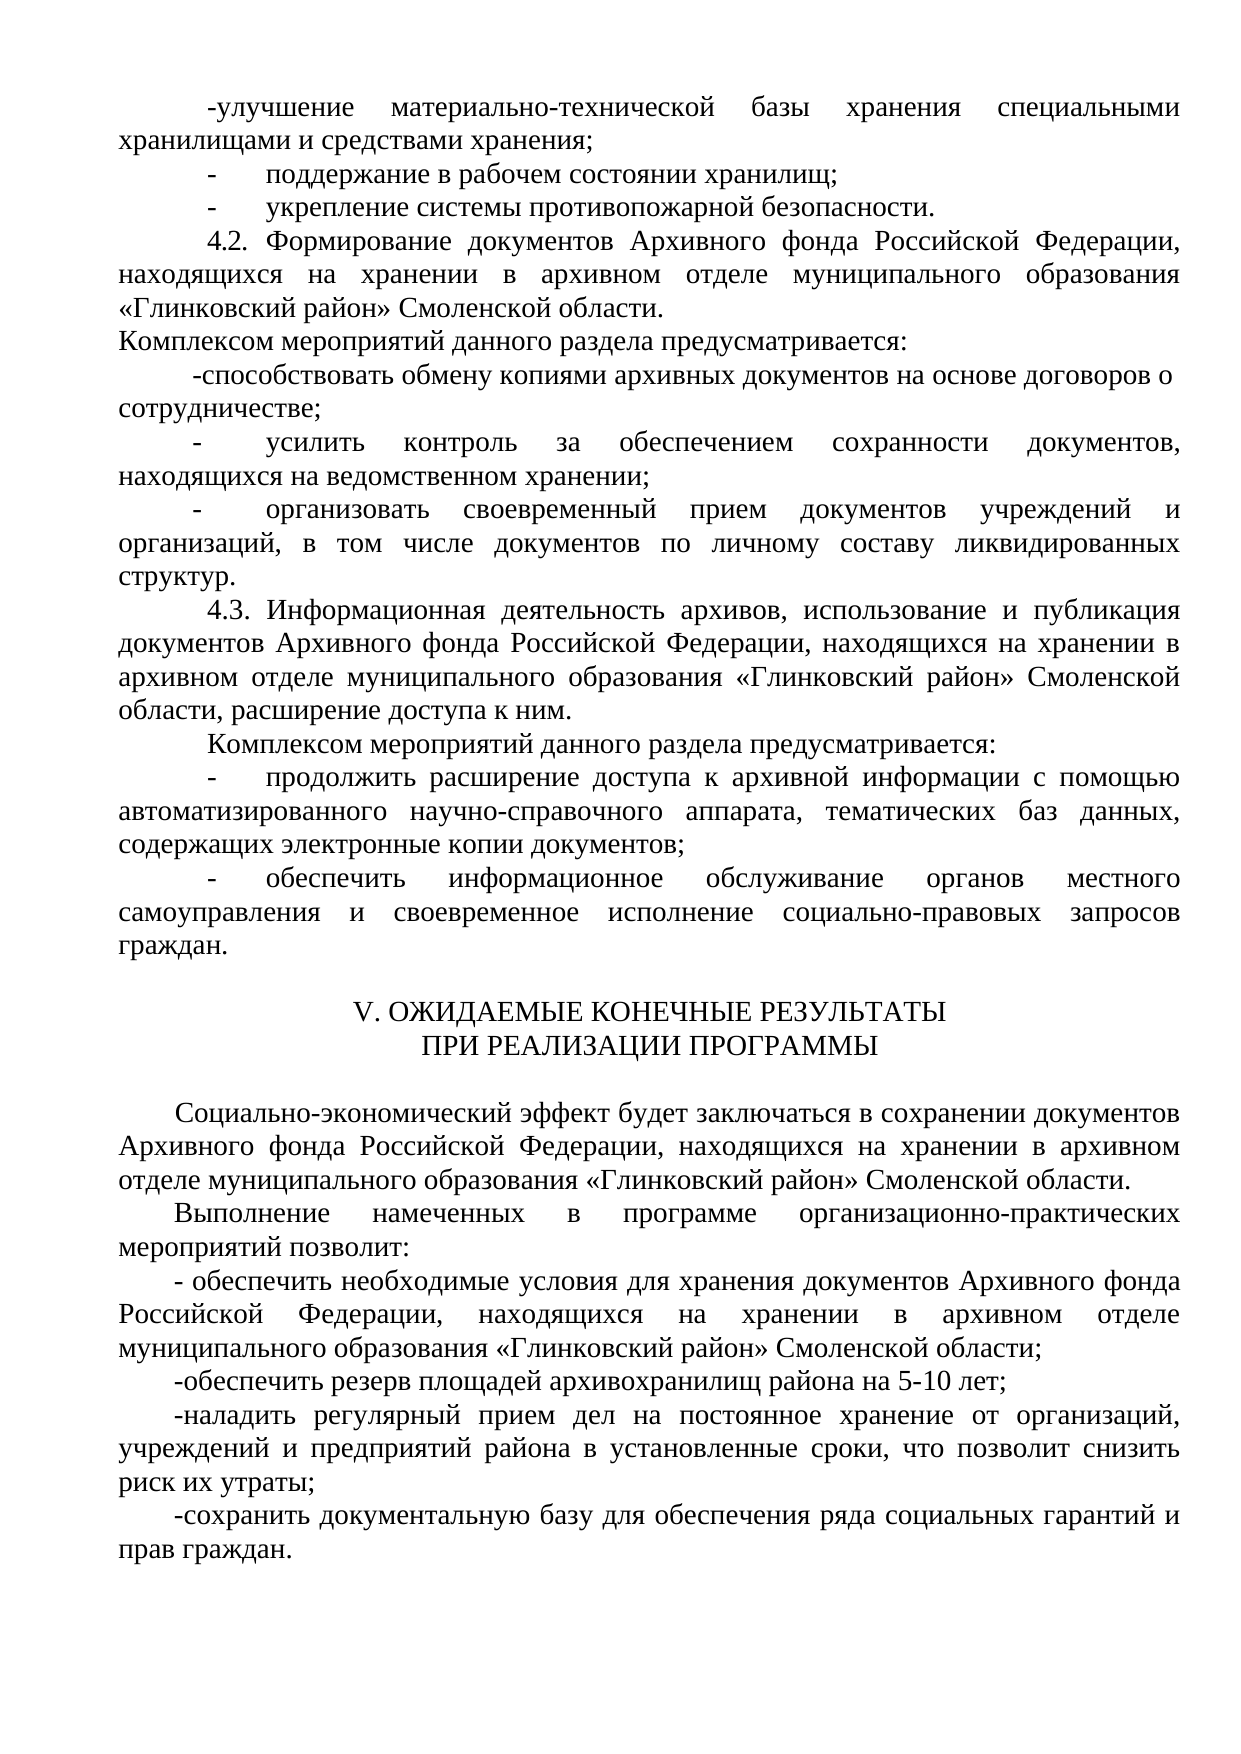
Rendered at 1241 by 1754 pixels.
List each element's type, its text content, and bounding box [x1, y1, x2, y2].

list усилить контроль за обеспечением сохранности документов, находящихся на ведомственном хранении; [118, 424, 1181, 491]
list поддержание в рабочем состоянии хранилищ; [118, 156, 1181, 189]
text -улучшение материально-технической базы хранения специальными хранилищами и средствами хранения; [118, 89, 1181, 156]
text V. ОЖИДАЕМЫЕ КОНЕЧНЫЕ РЕЗУЛЬТАТЫ [118, 994, 1181, 1028]
text -наладить регулярный прием дел на постоянное хранение от организаций, учреждений и предприятий района в установленные сроки, что позволит снизить риск их утраты; [118, 1397, 1181, 1497]
text Комплексом мероприятий данного раздела предусматривается: [118, 726, 1181, 759]
text 4.3. Информационная деятельность архивов, использование и публикация документов Архивного фонда Российской Федерации, находящихся на хранении в архивном отделе муниципального образования «Глинковский район» Смоленской области, расширение доступа к ним. [118, 592, 1181, 726]
text -сохранить документальную базу для обеспечения ряда социальных гарантий и прав граждан. [118, 1497, 1181, 1564]
text - продолжить расширение доступа к архивной информации с помощью автоматизированного научно-справочного аппарата, тематических баз данных, содержащих электронные копии документов; [118, 759, 1181, 860]
text - обеспечить информационное обслуживание органов местного самоуправления и своевременное исполнение социально-правовых запросов граждан. [118, 860, 1181, 961]
text -способствовать обмену копиями архивных документов на основе договоров о сотрудничестве; [118, 357, 1181, 424]
list укрепление системы противопожарной безопасности. [118, 189, 1181, 223]
text ПРИ РЕАЛИЗАЦИИ ПРОГРАММЫ [118, 1028, 1181, 1061]
list организовать своевременный прием документов учреждений и организаций, в том числе документов по личному составу ликвидированных структур. [118, 491, 1181, 592]
text Социально-экономический эффект будет заключаться в сохранении документов Архивного фонда Российской Федерации, находящихся на хранении в архивном отделе муниципального образования «Глинковский район» Смоленской области. [118, 1095, 1181, 1196]
text -обеспечить резерв площадей архивохранилищ района на 5-10 лет; [118, 1363, 1181, 1397]
text Комплексом мероприятий данного раздела предусматривается: [118, 323, 1181, 357]
text - обеспечить необходимые условия для хранения документов Архивного фонда Российской Федерации, находящихся на хранении в архивном отделе муниципального образования «Глинковский район» Смоленской области; [118, 1263, 1181, 1363]
text 4.2. Формирование документов Архивного фонда Российской Федерации, находящихся на хранении в архивном отделе муниципального образования «Глинковский район» Смоленской области. [118, 223, 1181, 323]
text Выполнение намеченных в программе организационно-практических мероприятий позволит: [118, 1196, 1181, 1263]
